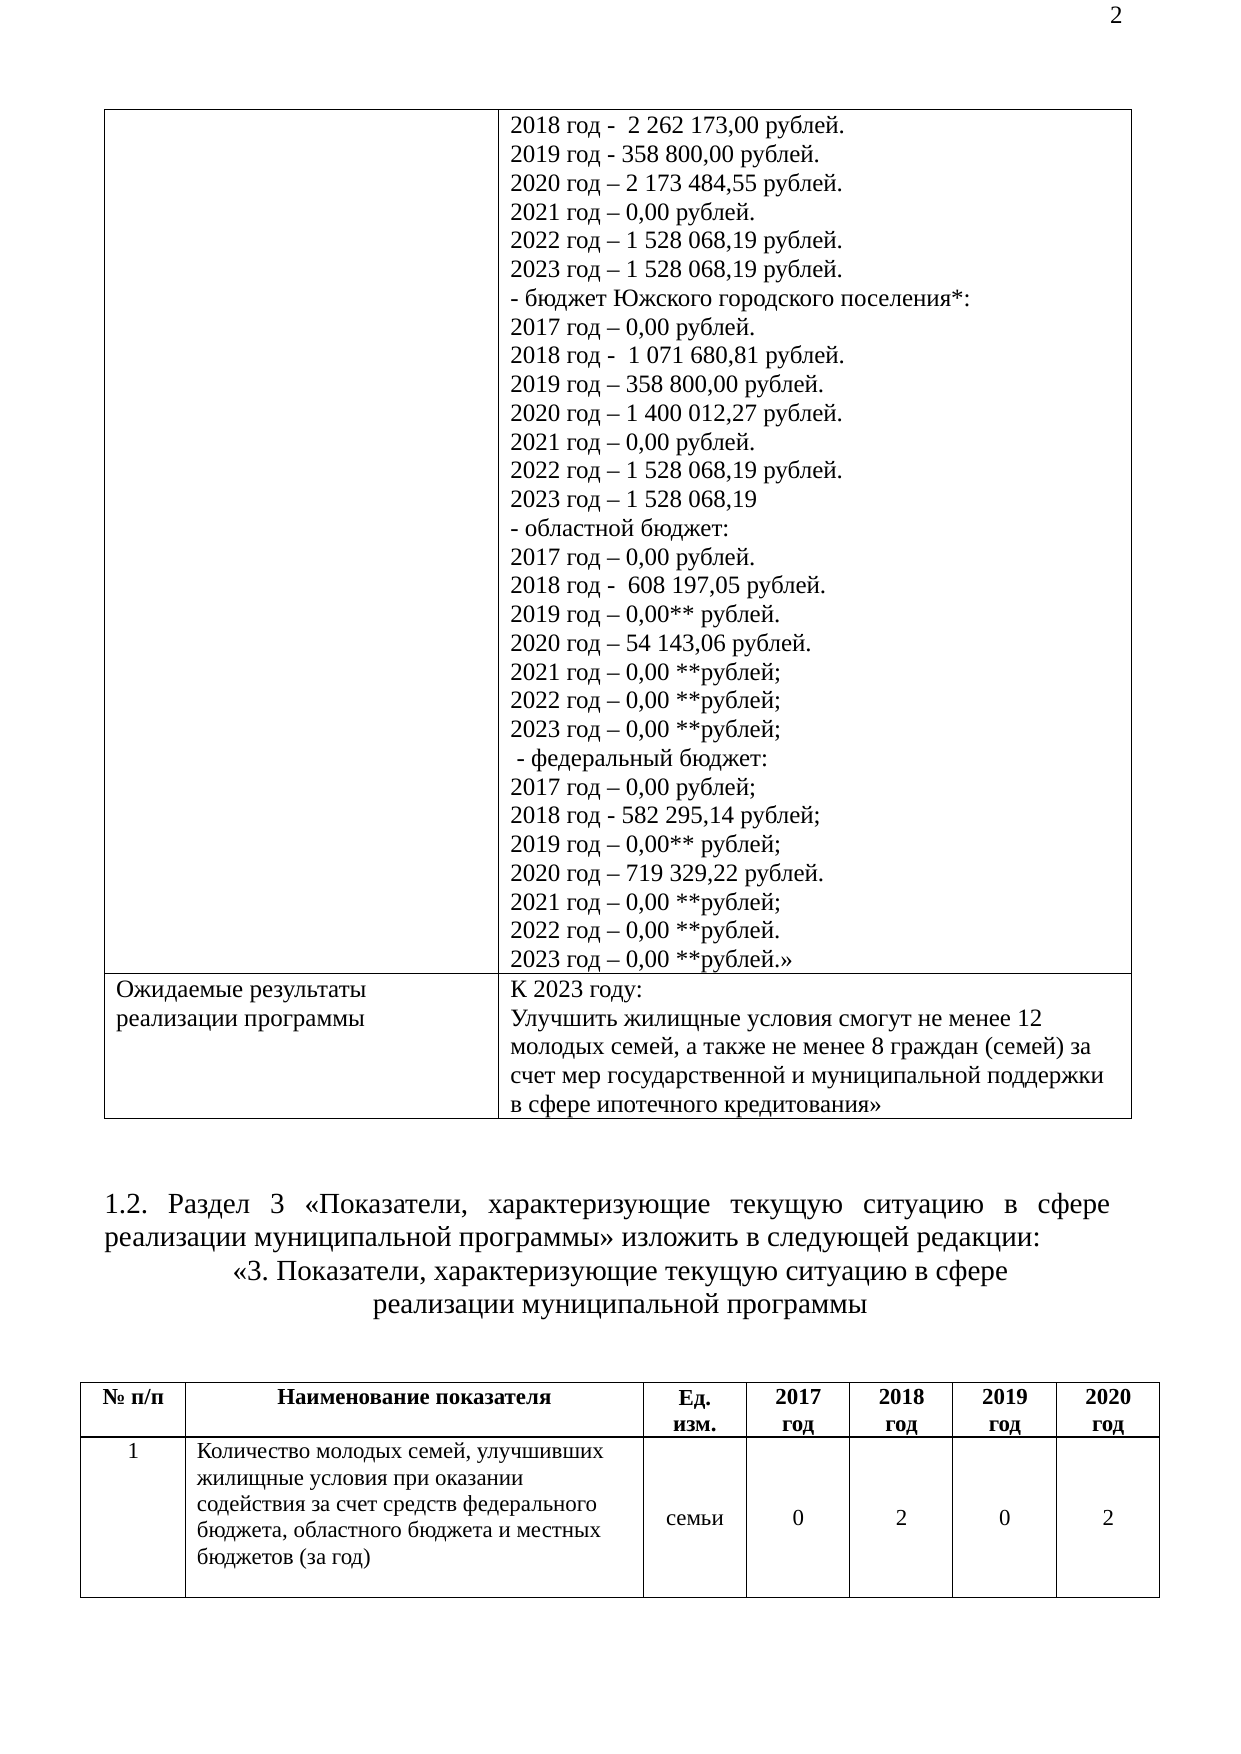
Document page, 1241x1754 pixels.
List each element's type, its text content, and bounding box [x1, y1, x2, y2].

table_cell 1 [81, 1438, 185, 1597]
table_cell 2 [850, 1438, 952, 1597]
table_cell 2 [1057, 1438, 1159, 1597]
text 1.2. Раздел 3 «Показатели, характеризующие текущую ситуацию в сфере реализации муниципальной программы» изложить в следующей редакции: [104, 1186, 1111, 1253]
table_cell Ожидаемые результаты реализации программы [105, 974, 498, 1118]
table_header № п/п [81, 1383, 185, 1436]
table_header Ед. изм. [644, 1383, 746, 1436]
text «3. Показатели, характеризующие текущую ситуацию в сфере [118, 1253, 1122, 1286]
table_header 2020 год [1057, 1383, 1159, 1436]
table_cell Количество молодых семей, улучшивших жилищные условия при оказании содействия за счет средств федерального бюджета, областного бюджета и местных бюджетов (за год) [186, 1438, 643, 1597]
table_header 2019 год [953, 1383, 1056, 1436]
table_cell семьи [644, 1438, 746, 1597]
table_header Наименование показателя [186, 1383, 643, 1436]
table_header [105, 110, 498, 973]
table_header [499, 110, 1131, 973]
table_header 2018 год [850, 1383, 952, 1436]
table_cell 0 [953, 1438, 1056, 1597]
table_cell 0 [747, 1438, 849, 1597]
table_cell К 2023 году: Улучшить жилищные условия смогут не менее 12 молодых семей, а также не менее 8 граждан (семей) за счет мер государственной и муниципальной поддержки в сфере ипотечного кредитования» [499, 974, 1131, 1118]
table_header 2017 год [747, 1383, 849, 1436]
text реализации муниципальной программы [118, 1286, 1122, 1320]
